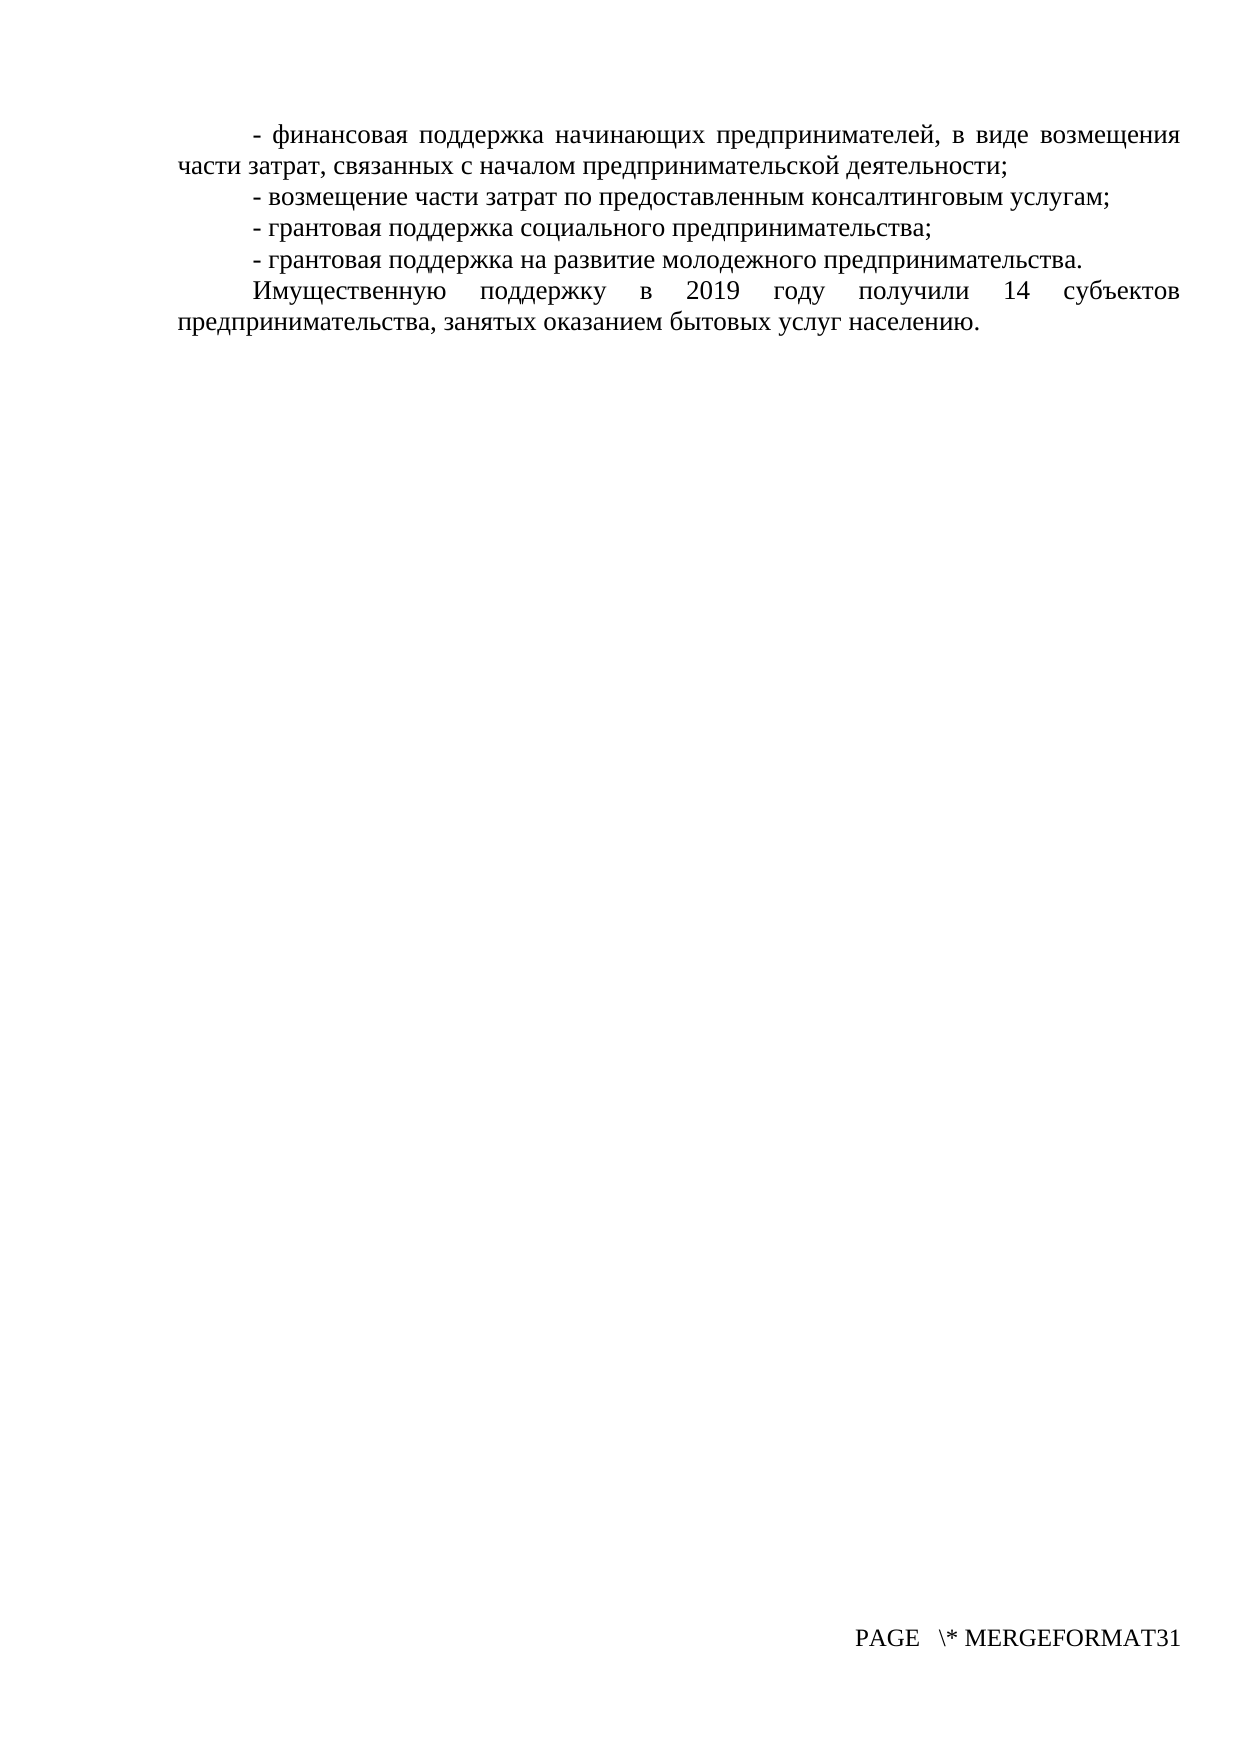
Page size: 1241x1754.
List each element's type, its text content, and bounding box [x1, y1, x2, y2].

text - грантовая поддержка на развитие молодежного предпринимательства. [177, 243, 1181, 274]
text Имущественную поддержку в 2019 году получили 14 субъектов предпринимательства, занятых оказанием бытовых услуг населению. [177, 274, 1181, 336]
text - грантовая поддержка социального предпринимательства; [177, 212, 1181, 243]
text - финансовая поддержка начинающих предпринимателей, в виде возмещения части затрат, связанных с началом предпринимательской деятельности; [177, 118, 1181, 180]
text - возмещение части затрат по предоставленным консалтинговым услугам; [177, 180, 1181, 212]
